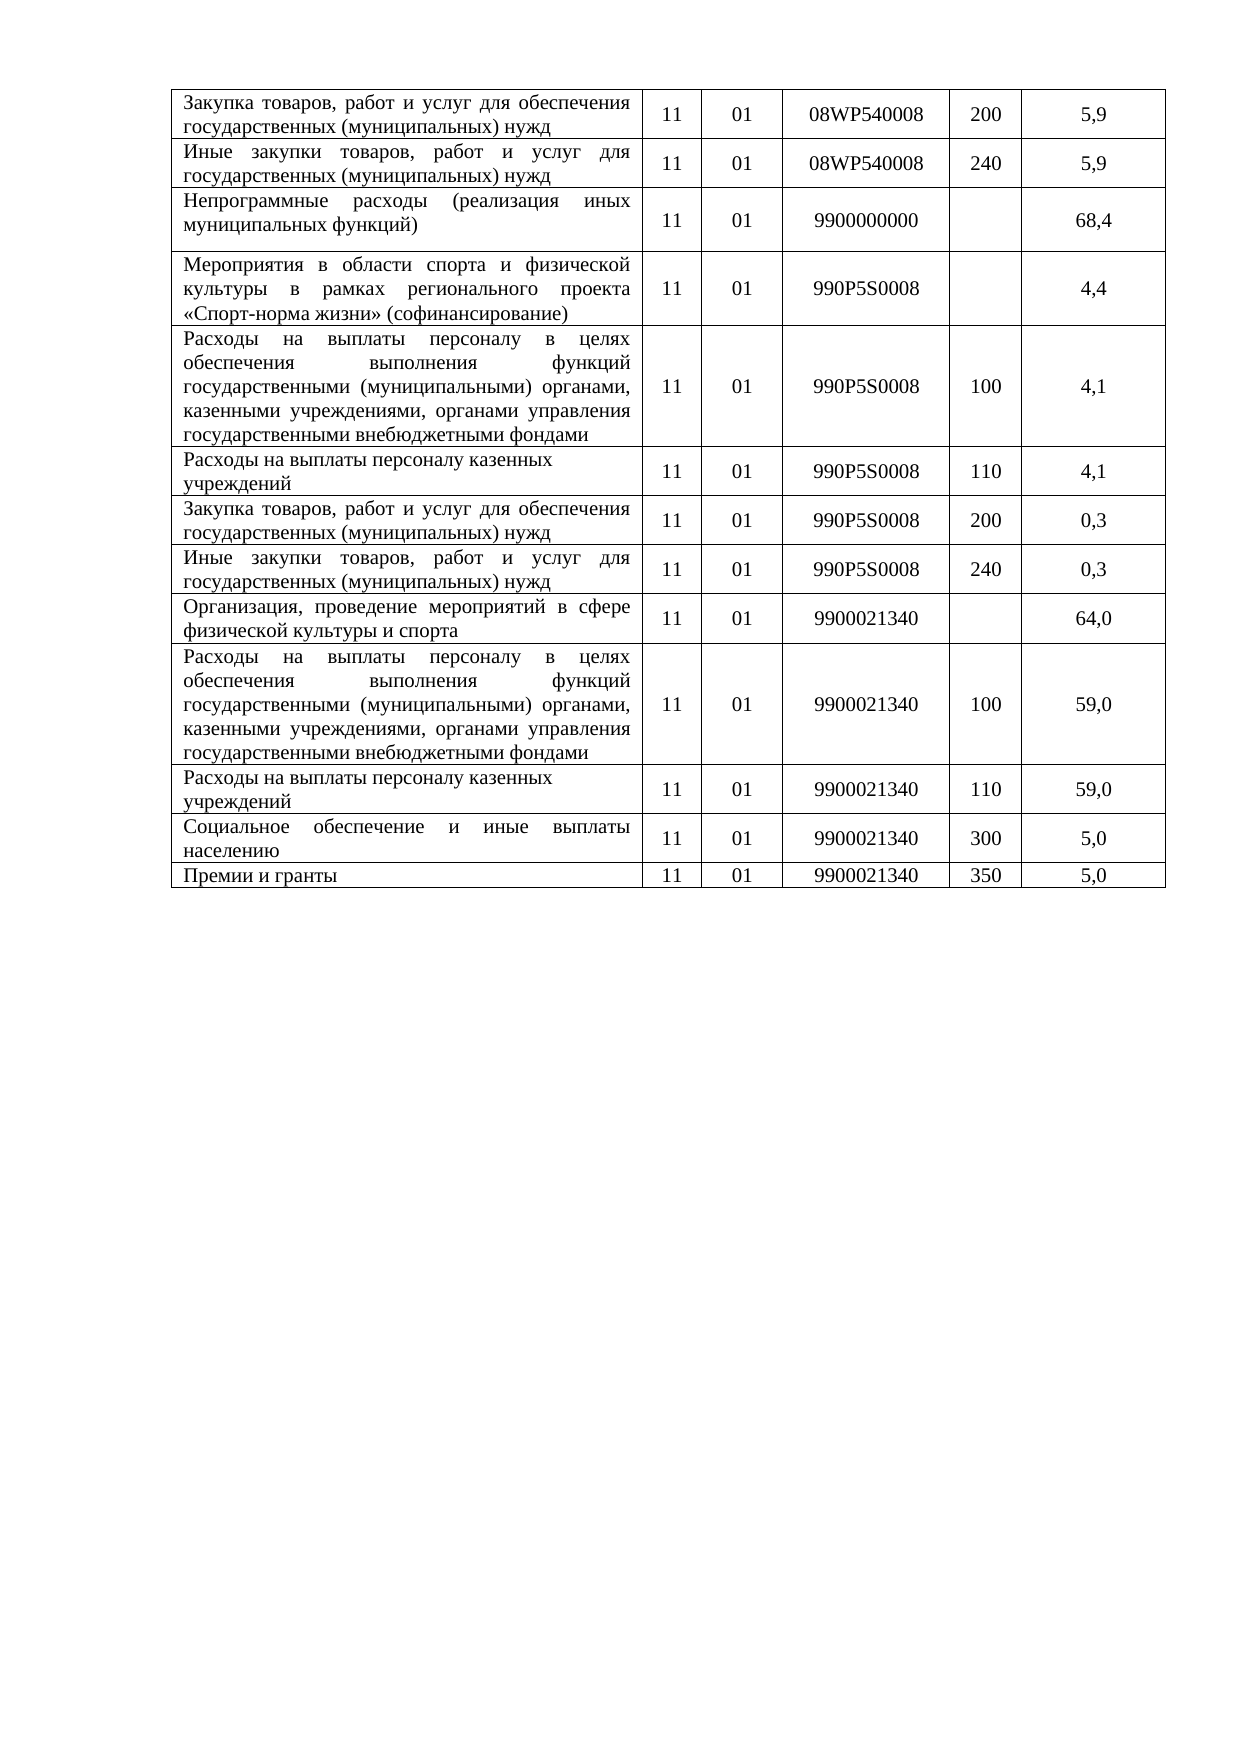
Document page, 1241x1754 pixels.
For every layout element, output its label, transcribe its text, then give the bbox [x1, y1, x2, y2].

table_cell 01 [702, 594, 782, 642]
table_cell 01 [702, 545, 782, 593]
table_cell 01 [702, 496, 782, 544]
table_cell Закупка товаров, работ и услуг для обеспечения государственных (муниципальных) нужд [172, 90, 642, 138]
table_cell 990Р5S0008 [783, 496, 949, 544]
table_cell 68,4 [1022, 188, 1165, 251]
table_cell 200 [950, 496, 1021, 544]
table_cell 11 [643, 252, 701, 324]
table_cell Расходы на выплаты персоналу казенных учреждений [172, 447, 642, 495]
table_cell 59,0 [1022, 644, 1165, 764]
table_cell 4,4 [1022, 252, 1165, 324]
table_cell 110 [950, 765, 1021, 813]
table_cell [950, 188, 1021, 251]
table_cell 5,9 [1022, 139, 1165, 187]
table_cell 5,9 [1022, 90, 1165, 138]
table_cell 64,0 [1022, 594, 1165, 642]
table_cell 01 [702, 814, 782, 862]
table_cell 240 [950, 545, 1021, 593]
table_cell 11 [643, 765, 701, 813]
table_cell Расходы на выплаты персоналу казенных учреждений [172, 765, 642, 813]
table_cell 100 [950, 326, 1021, 446]
table_cell 11 [643, 90, 701, 138]
table_cell 01 [702, 326, 782, 446]
table_cell Закупка товаров, работ и услуг для обеспечения государственных (муниципальных) нужд [172, 496, 642, 544]
table_cell 11 [643, 139, 701, 187]
table_cell 01 [702, 644, 782, 764]
table_cell 11 [643, 863, 701, 887]
table_cell 11 [643, 594, 701, 642]
table_cell 990Р5S0008 [783, 545, 949, 593]
table_cell Организация, проведение мероприятий в сфере физической культуры и спорта [172, 594, 642, 642]
table_cell 01 [702, 188, 782, 251]
table_cell 11 [643, 496, 701, 544]
table_cell Социальное обеспечение и иные выплаты населению [172, 814, 642, 862]
table_cell 01 [702, 90, 782, 138]
table_cell 350 [950, 863, 1021, 887]
table_cell 9900021340 [783, 644, 949, 764]
table_cell [950, 252, 1021, 324]
table_cell 300 [950, 814, 1021, 862]
table_cell 11 [643, 447, 701, 495]
table_cell 9900021340 [783, 765, 949, 813]
table_cell 01 [702, 252, 782, 324]
table_cell Мероприятия в области спорта и физической культуры в рамках регионального проекта «Спорт-норма жизни» (софинансирование) [172, 252, 642, 324]
table_cell 9900021340 [783, 863, 949, 887]
table_cell 9900000000 [783, 188, 949, 251]
table_cell 200 [950, 90, 1021, 138]
table_cell Иные закупки товаров, работ и услуг для государственных (муниципальных) нужд [172, 139, 642, 187]
table_cell 9900021340 [783, 814, 949, 862]
table_cell 11 [643, 814, 701, 862]
table_cell 5,0 [1022, 814, 1165, 862]
table_cell 08WР540008 [783, 139, 949, 187]
table_cell 59,0 [1022, 765, 1165, 813]
table_cell 11 [643, 644, 701, 764]
table_cell 01 [702, 139, 782, 187]
table_cell 01 [702, 447, 782, 495]
table_cell 990Р5S0008 [783, 326, 949, 446]
table_cell 01 [702, 765, 782, 813]
table_cell Непрограммные расходы (реализация иных муниципальных функций) [172, 188, 642, 251]
table_cell 990Р5S0008 [783, 447, 949, 495]
table_cell 01 [702, 863, 782, 887]
table_cell 08WР540008 [783, 90, 949, 138]
table_cell 11 [643, 545, 701, 593]
table_cell [950, 594, 1021, 642]
table_cell 5,0 [1022, 863, 1165, 887]
table_cell 11 [643, 326, 701, 446]
table_cell 4,1 [1022, 326, 1165, 446]
table_cell 110 [950, 447, 1021, 495]
table_cell Иные закупки товаров, работ и услуг для государственных (муниципальных) нужд [172, 545, 642, 593]
table_cell 11 [643, 188, 701, 251]
table_cell 240 [950, 139, 1021, 187]
table_cell 990Р5S0008 [783, 252, 949, 324]
table_cell Премии и гранты [172, 863, 642, 887]
table_cell 0,3 [1022, 496, 1165, 544]
table_cell 9900021340 [783, 594, 949, 642]
table_cell 4,1 [1022, 447, 1165, 495]
table_cell 100 [950, 644, 1021, 764]
table_cell 0,3 [1022, 545, 1165, 593]
